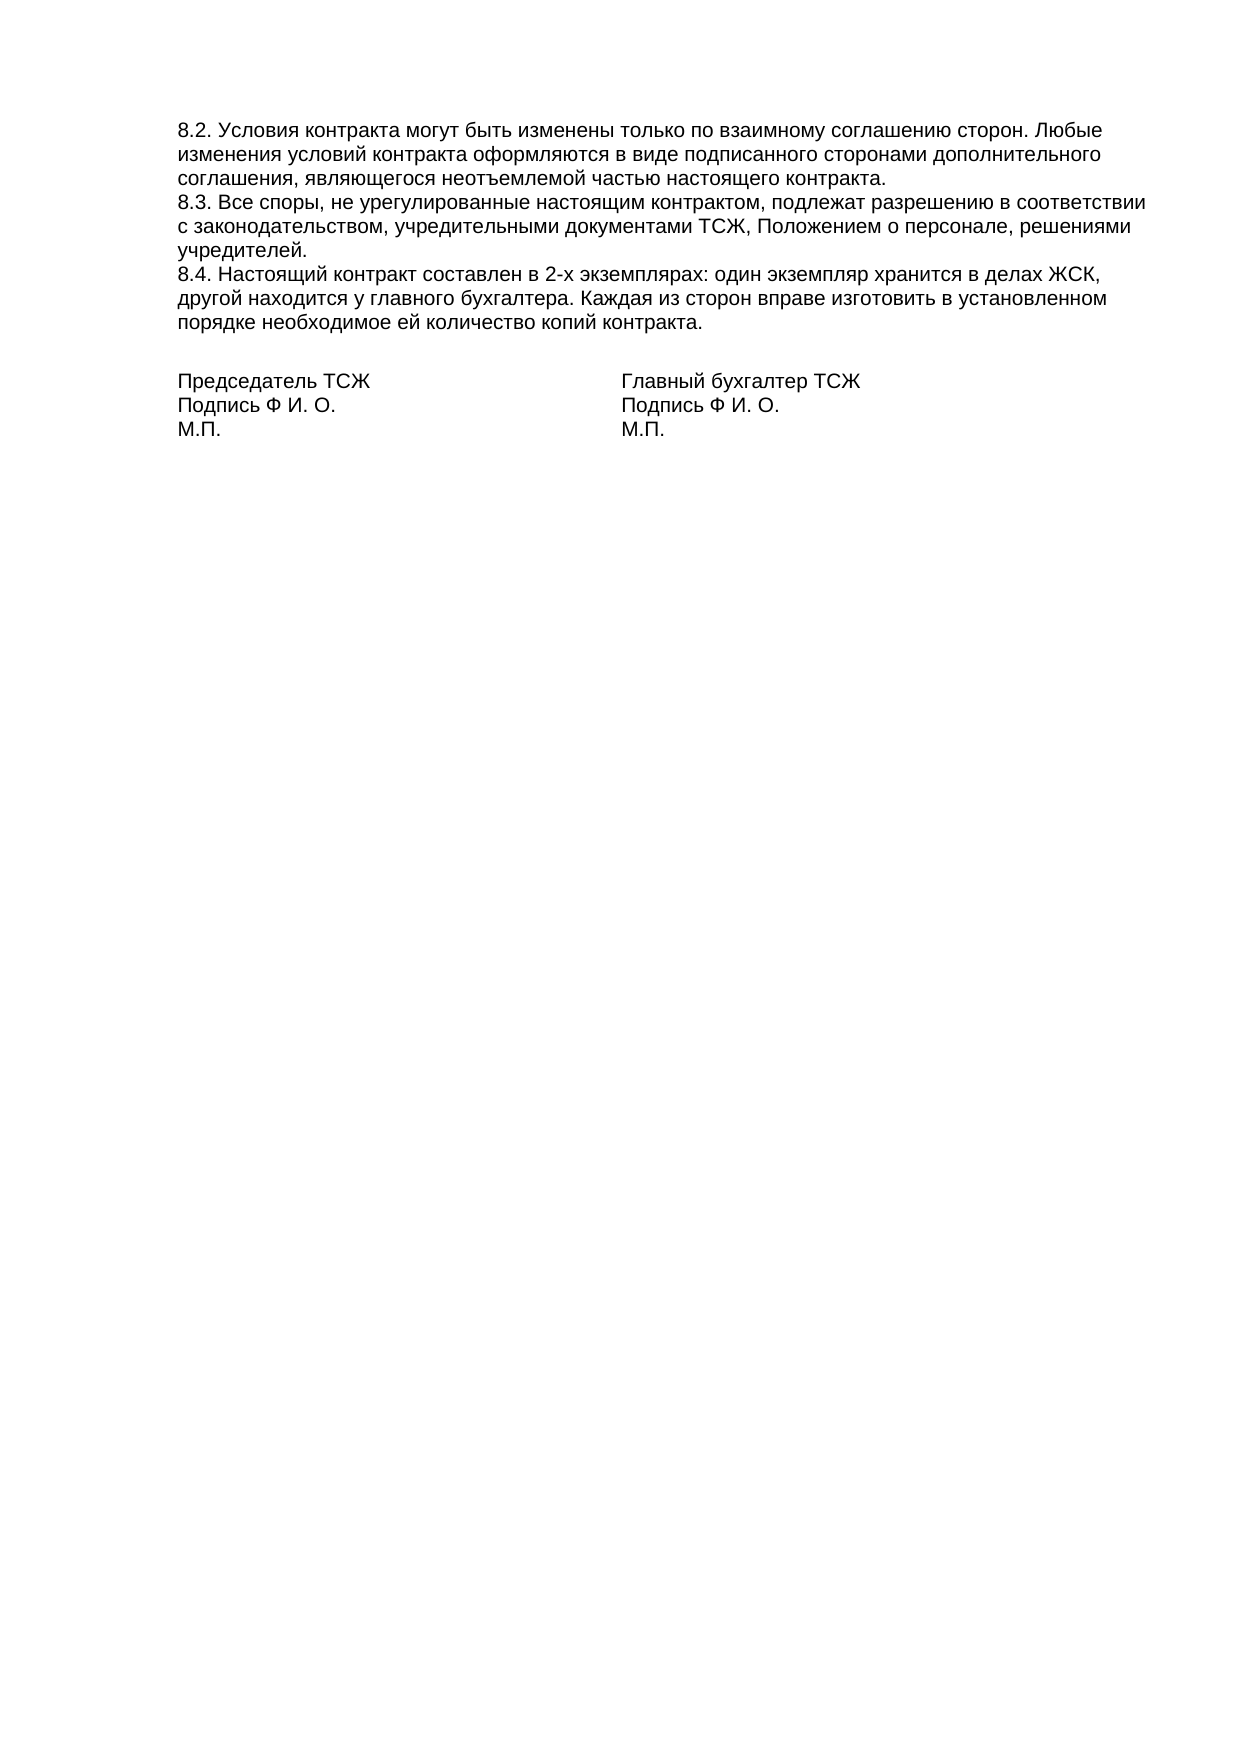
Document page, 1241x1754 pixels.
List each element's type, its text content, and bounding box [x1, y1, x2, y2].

table_header Председатель ТСЖ Подпись Ф И. О. М.П. [166, 358, 610, 451]
table_header Главный бухгалтер ТСЖ Подпись Ф И. О. М.П. [610, 358, 1037, 451]
text 8.4. Настоящий контракт составлен в 2-х экземплярах: один экземпляр хранится в делах ЖСК, другой находится у главного бухгалтера. Каждая из сторон вправе изготовить в установленном порядке необходимое ей количество копий контракта. [177, 262, 1152, 334]
text 8.3. Все споры, не урегулированные настоящим контрактом, подлежат разрешению в соответствии с законодательством, учредительными документами ТСЖ, Положением о персонале, решениями учредителей. [177, 190, 1152, 262]
text 8.2. Условия контракта могут быть изменены только по взаимному соглашению сторон. Любые изменения условий контракта оформляются в виде подписанного сторонами дополнительного соглашения, являющегося неотъемлемой частью настоящего контракта. [177, 118, 1152, 190]
